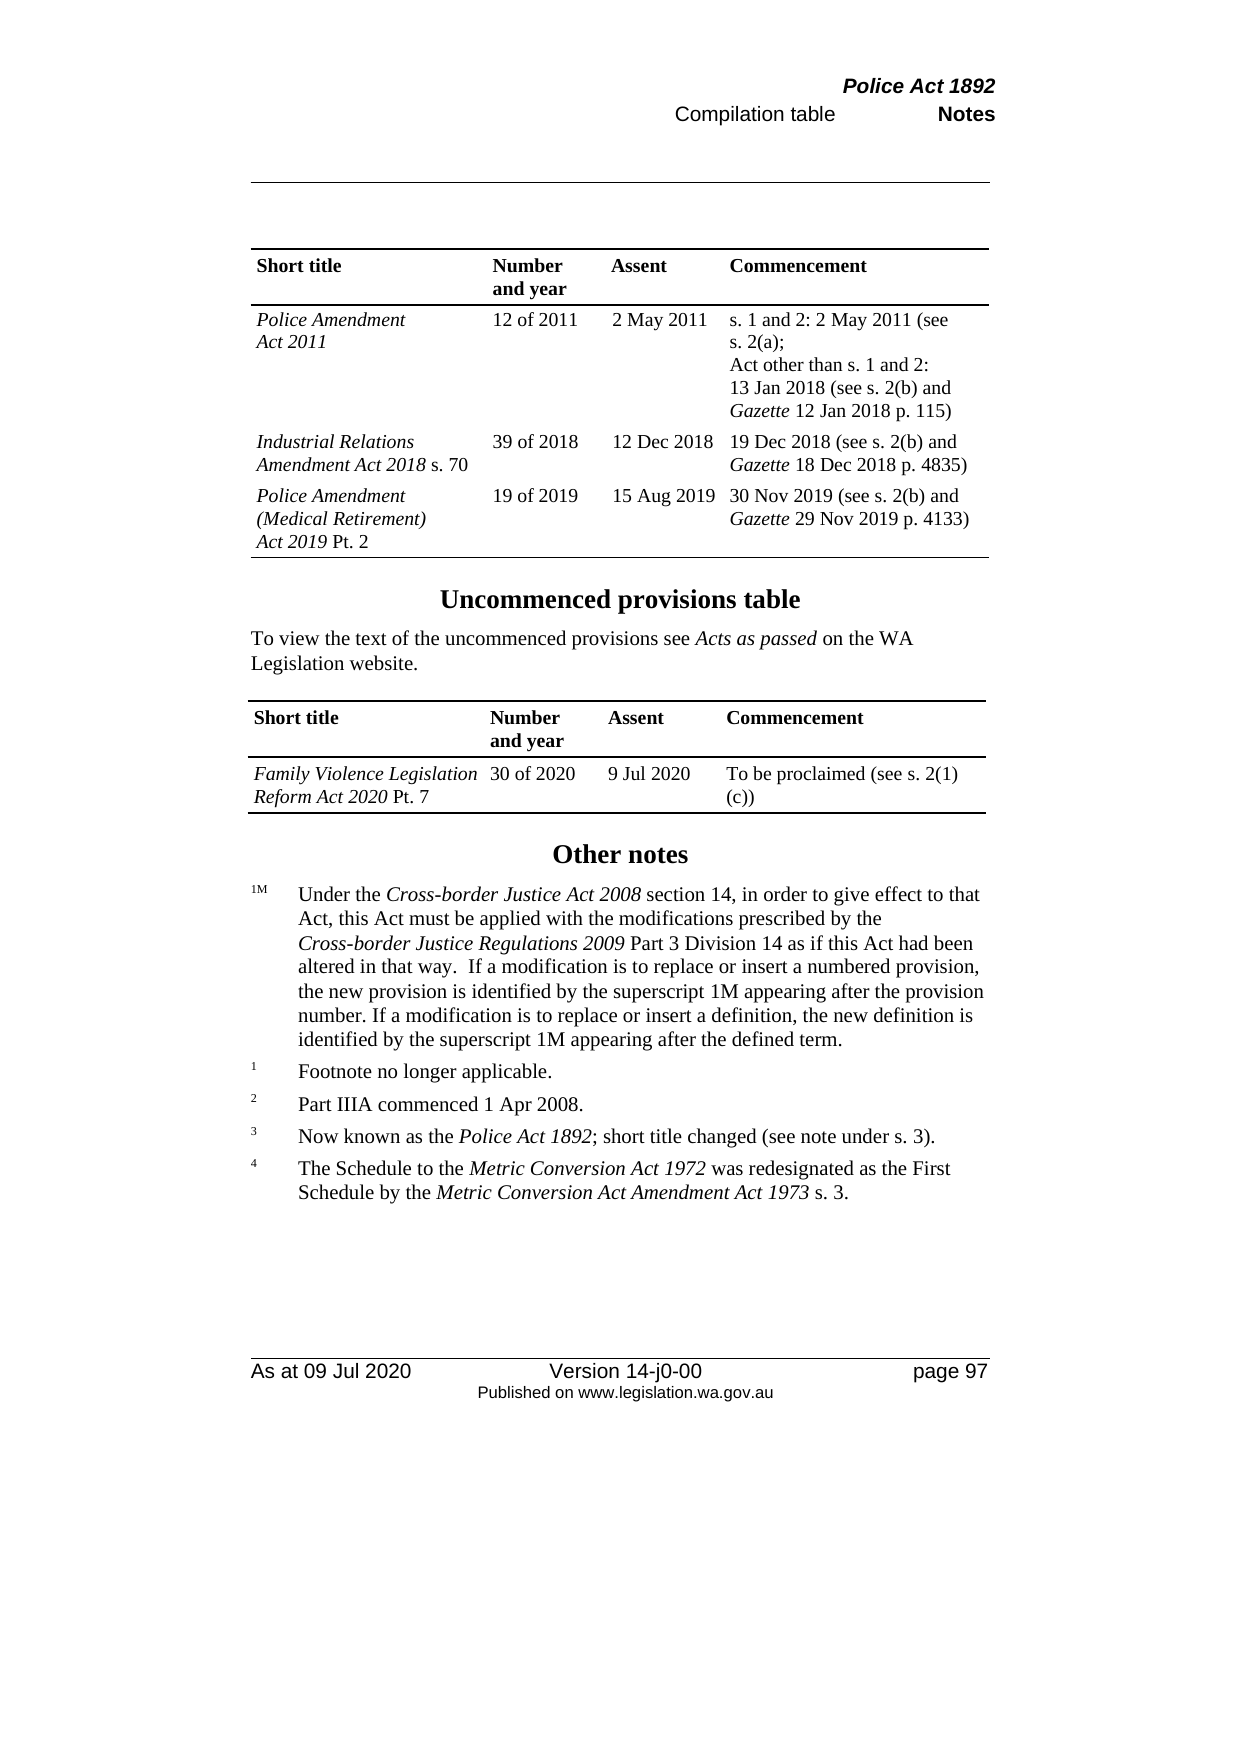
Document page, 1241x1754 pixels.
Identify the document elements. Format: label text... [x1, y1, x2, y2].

table_header Assent [605, 250, 723, 303]
text 1 Footnote no longer applicable. [251, 1059, 990, 1083]
table_header Commencement [720, 702, 986, 756]
table_cell 19 of 2019 [487, 480, 606, 557]
table_header Number and year [487, 250, 605, 303]
table_header Commencement [724, 250, 989, 303]
table_cell 15 Aug 2019 [606, 480, 723, 557]
table_header Assent [602, 702, 720, 756]
table_cell Police Amendment (Medical Retirement) Act 2019 Pt. 2 [251, 480, 487, 557]
table_cell 30 Nov 2019 (see s. 2(b) and Gazette 29 Nov 2019 p. 4133) [724, 480, 989, 557]
table_cell Police Amendment Act 2011 [251, 306, 487, 426]
table_cell 39 of 2018 [487, 426, 606, 480]
table_cell 19 Dec 2018 (see s. 2(b) and Gazette 18 Dec 2018 p. 4835) [724, 426, 989, 480]
subtitle Other notes [251, 839, 990, 870]
table_cell Industrial Relations Amendment Act 2018 s. 70 [251, 426, 487, 480]
table_cell 12 of 2011 [487, 306, 606, 426]
subtitle Uncommenced provisions table [251, 583, 990, 614]
table_cell 30 of 2020 [484, 758, 602, 812]
table_cell Family Violence Legislation Reform Act 2020 Pt. 7 [248, 758, 484, 812]
table_header Number and year [484, 702, 602, 756]
table_cell 2 May 2011 [606, 306, 723, 426]
table_cell s. 1 and 2: 2 May 2011 (see s. 2(a); Act other than s. 1 and 2: 13 Jan 2018 (see s. 2(b) and Gazette 12 Jan 2018 p. 115) [724, 306, 989, 426]
table_header Short title [251, 250, 487, 303]
text 2 Part IIIA commenced 1 Apr 2008. [251, 1091, 990, 1116]
table_cell 9 Jul 2020 [602, 758, 720, 812]
table_header Short title [248, 702, 484, 756]
text 1M Under the Cross-border Justice Act 2008 section 14, in order to give effect to that Act, this Act must be applied with the modifications prescribed by the Cross-border Justice Regulations 2009 Part 3 Division 14 as if this Act had been altered in that way. If a modification is to replace or insert a numbered provision, the new provision is identified by the superscript 1M appearing after the provision number. If a modification is to replace or insert a definition, the new definition is identified by the superscript 1M appearing after the defined term. [251, 882, 990, 1051]
text To view the text of the uncommenced provisions see Acts as passed on the WA Legislation website. [251, 626, 990, 674]
text 4 The Schedule to the Metric Conversion Act 1972 was redesignated as the First Schedule by the Metric Conversion Act Amendment Act 1973 s. 3. [251, 1156, 990, 1204]
text 3 Now known as the Police Act 1892; short title changed (see note under s. 3). [251, 1124, 990, 1148]
table_cell 12 Dec 2018 [606, 426, 723, 480]
table_cell To be proclaimed (see s. 2(1)(c)) [720, 758, 986, 812]
